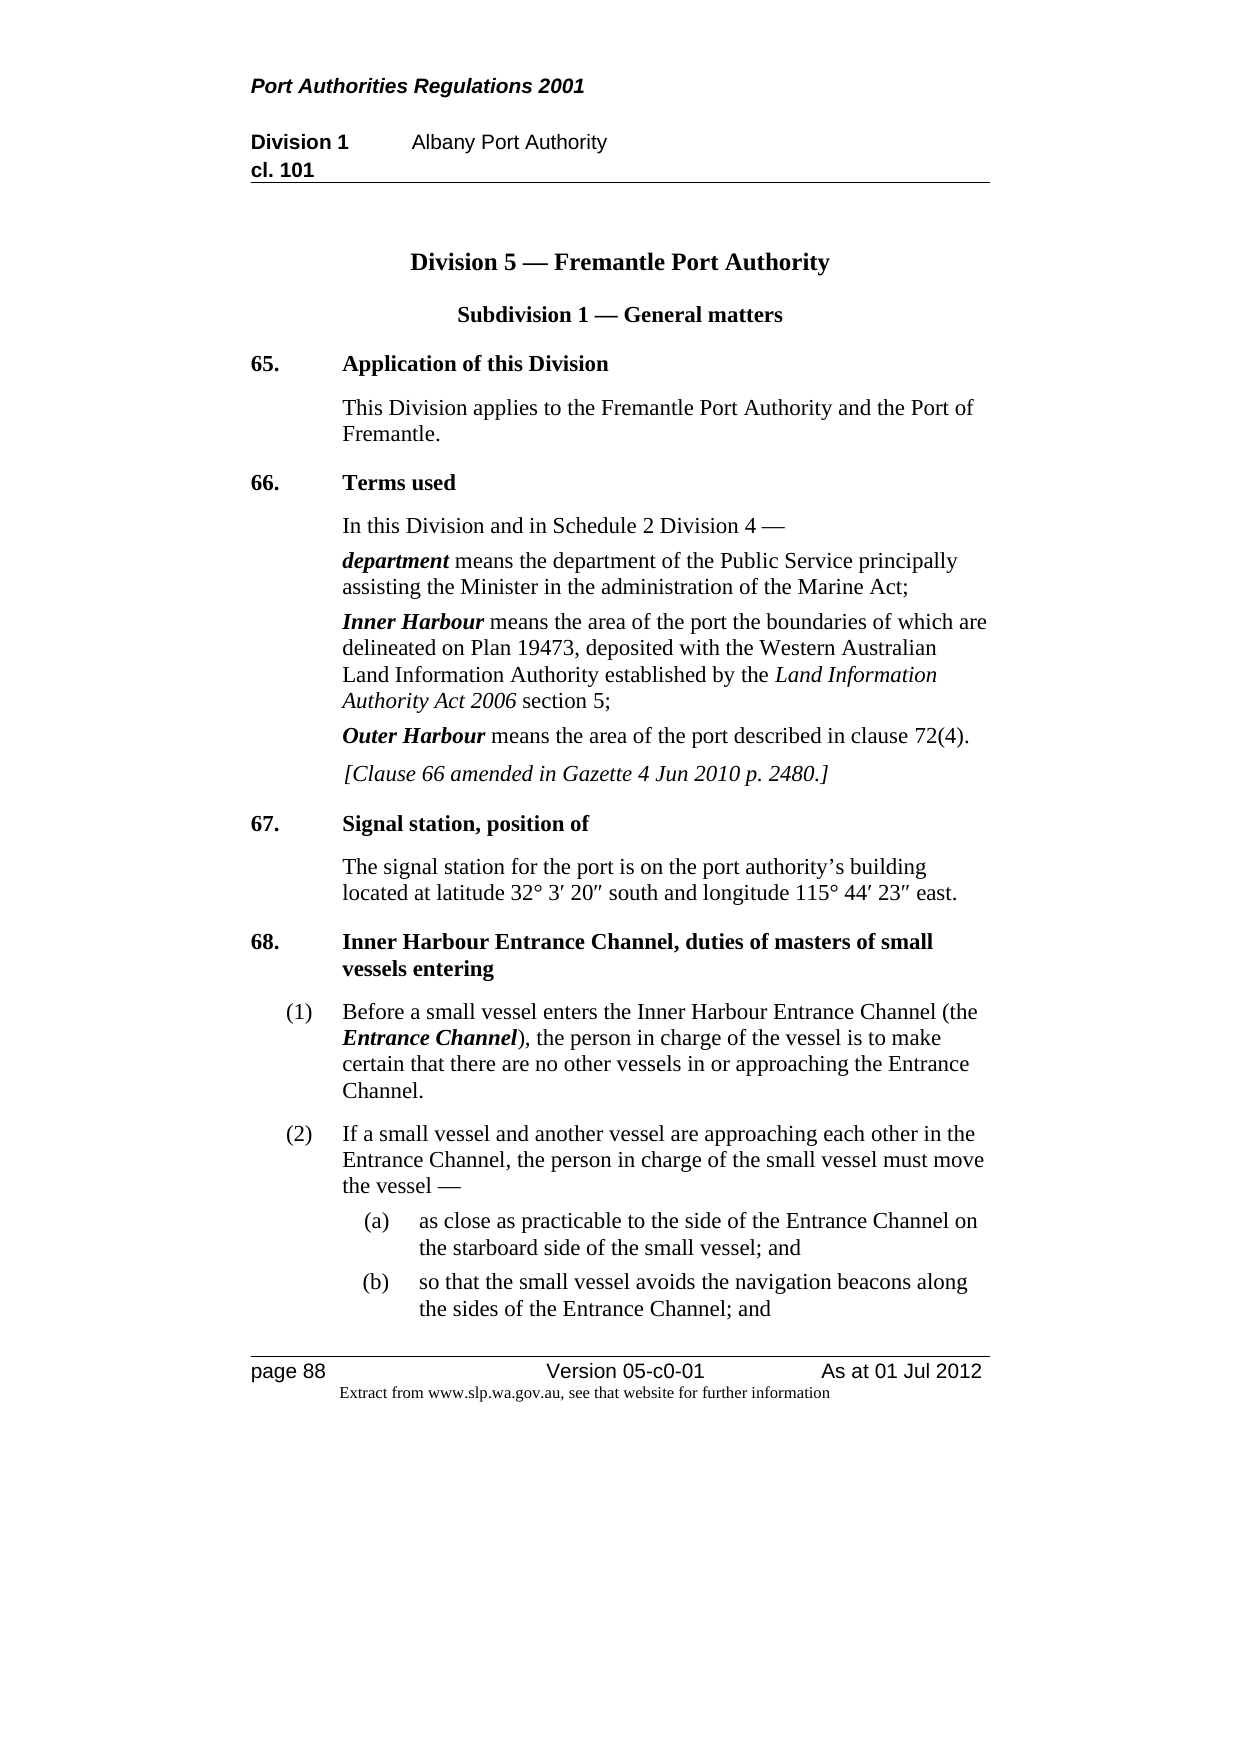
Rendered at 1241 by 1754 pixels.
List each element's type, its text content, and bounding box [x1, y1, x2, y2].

subtitle Subdivision 1 — General matters [251, 301, 990, 328]
text (a) as close as practicable to the side of the Entrance Channel on the starboard side of the small vessel; and [251, 1207, 990, 1260]
subtitle 65. Application of this Division [251, 351, 990, 377]
text (2) If a small vessel and another vessel are approaching each other in the Entrance Channel, the person in charge of the small vessel must move the vessel — [251, 1120, 990, 1199]
subtitle 66. Terms used [251, 469, 990, 496]
text means the area of the port described in clause 72(4). [251, 722, 990, 748]
text Inner Harbour means the area of the port the boundaries of which are delineated on Plan 19473, deposited with the Western Australian Land Information Authority established by the Land Information Authority Act 2006 section 5; [251, 608, 990, 713]
text In this Division and in Schedule 2 Division 4 — [251, 512, 990, 538]
text (b) so that the small vessel avoids the navigation beacons along the sides of the Entrance Channel; and [251, 1268, 990, 1321]
subtitle 67. Signal station, position of [251, 810, 990, 836]
text This Division applies to the Fremantle Port Authority and the . [251, 393, 990, 446]
text (1) Before a small vessel enters the Inner Harbour Entrance Channel (the Entrance Channel), the person in charge of the vessel is to make certain that there are no other vessels in or approaching the Entrance Channel. [251, 998, 990, 1103]
text The signal station for the port is on the port authority’s building located at latitude 32° 3′ 20″ south and longitude 115° 44′ 23″ east. [251, 853, 990, 906]
text department means the department of the Public Service principally assisting the Minister in the administration of the Marine Act; [251, 547, 990, 599]
text [Clause 66 amended in Gazette 4 Jun 2010 p. 2480.] [251, 761, 990, 787]
subtitle Division 5 — Authority [251, 247, 990, 276]
subtitle 68. Inner Harbour Entrance Channel, duties of masters of small vessels entering [251, 928, 990, 981]
